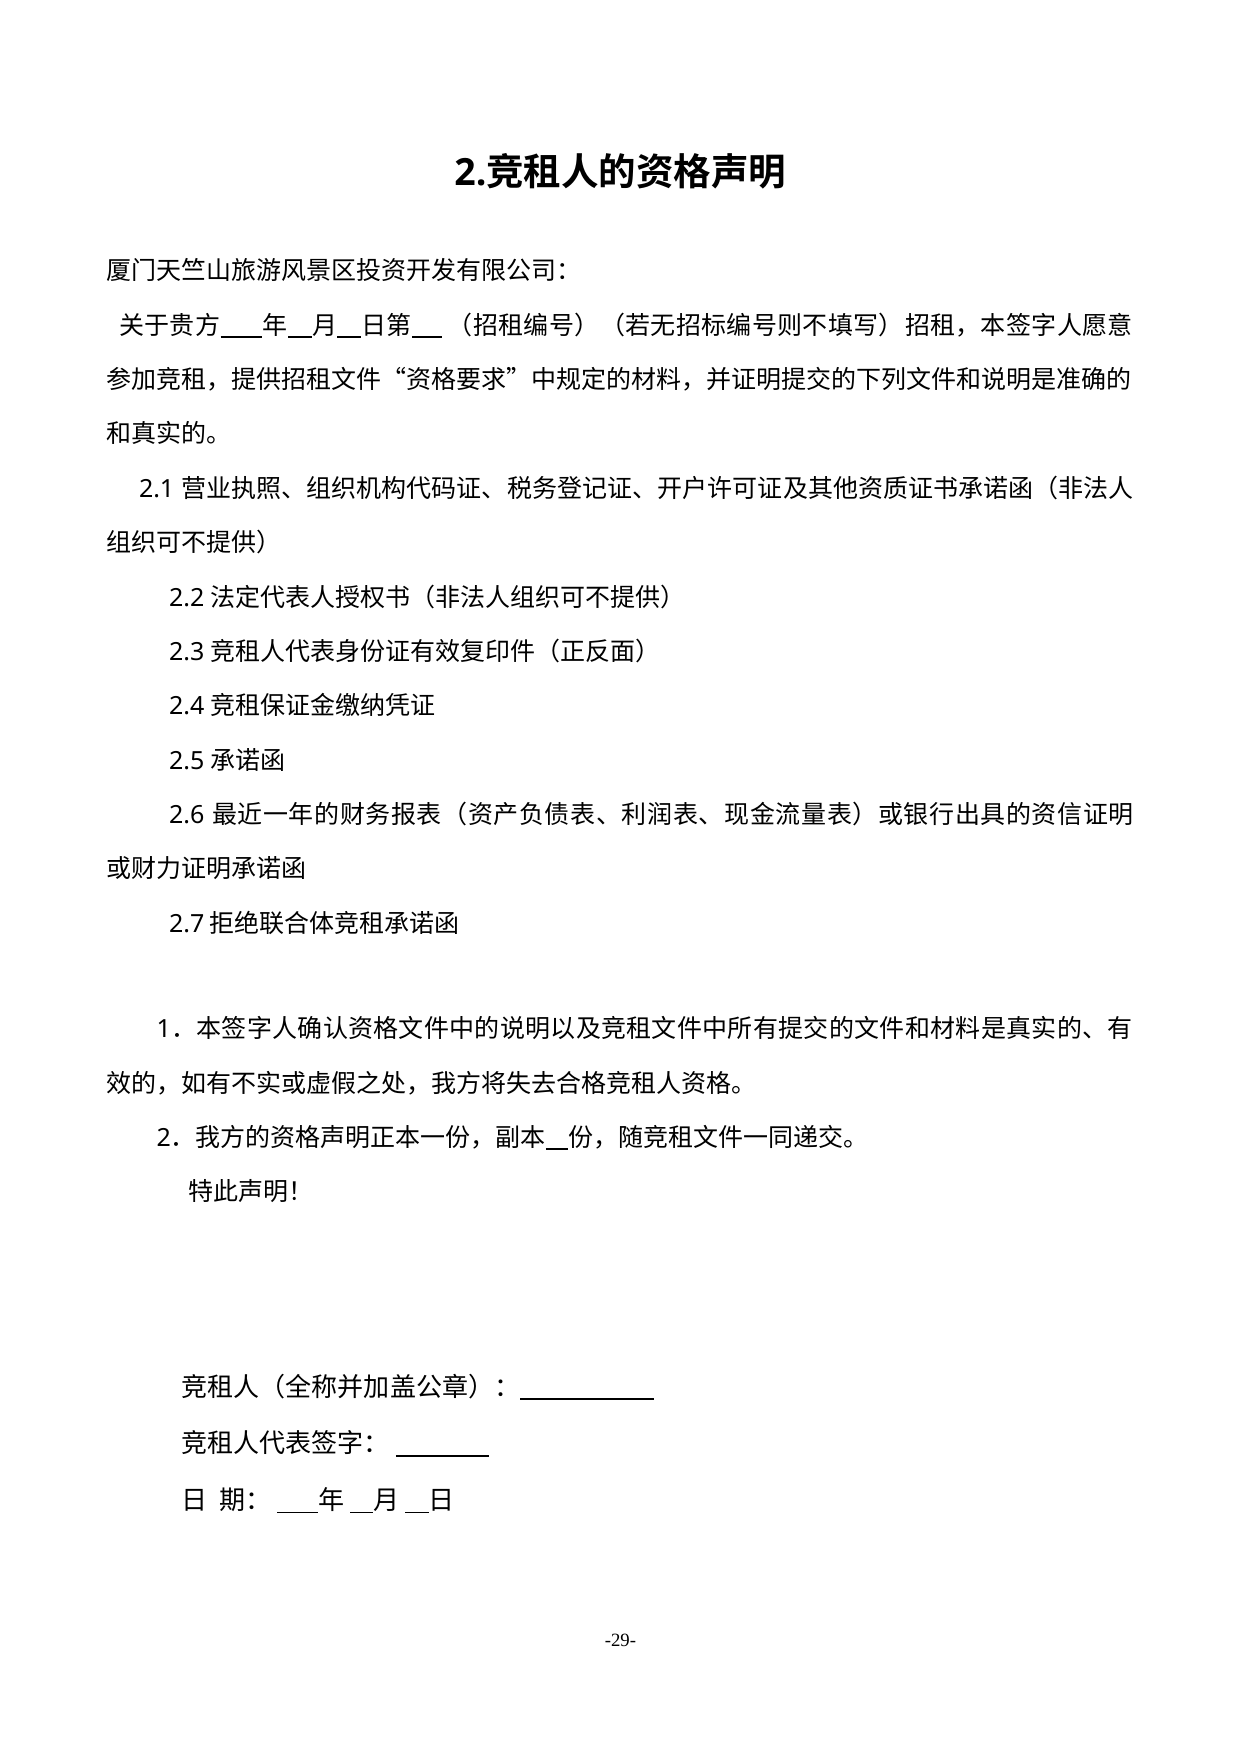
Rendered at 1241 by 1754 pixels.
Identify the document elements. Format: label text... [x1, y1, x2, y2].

text 2.7拒绝联合体竞租承诺函 [106, 903, 1134, 939]
list 2.竞租人的资格声明 [106, 142, 1134, 196]
text 2．我方的资格声明正本一份，副本 份，随竞租文件一同递交。 [106, 1117, 1134, 1154]
text 2.6 最近一年的财务报表（资产负债表、利润表、现金流量表）或银行出具的资信证明或财力证明承诺函 [106, 794, 1134, 885]
list 竞租人（全称并加盖公章）： [181, 1366, 1134, 1404]
text 2.2 法定代表人授权书（非法人组织可不提供） [106, 577, 1134, 613]
text 厦门天竺山旅游风景区投资开发有限公司： [106, 251, 1134, 287]
text 2.4 竞租保证金缴纳凭证 [106, 686, 1134, 722]
list 日 期： 年 月 日 [181, 1479, 1134, 1517]
text 2.5 承诺函 [106, 740, 1134, 776]
text 1．本签字人确认资格文件中的说明以及竞租文件中所有提交的文件和材料是真实的、有效的，如有不实或虚假之处，我方将失去合格竞租人资格。 [106, 1009, 1134, 1099]
text 关于贵方 年 月 日第 （招租编号）（若无招标编号则不填写）招租，本签字人愿意参加竞租，提供招租文件“资格要求”中规定的材料，并证明提交的下列文件和说明是准确的和真实的。 2.1 营业执照、组织机构代码证、税务登记证、开户许可证及其他资质证书承诺函（非法人组织可不提供） [106, 305, 1134, 559]
text 2.3 竞租人代表身份证有效复印件（正反面） [106, 631, 1134, 668]
list 特此声明！ [181, 1172, 1134, 1208]
list 竞租人代表签字： [181, 1423, 1134, 1460]
